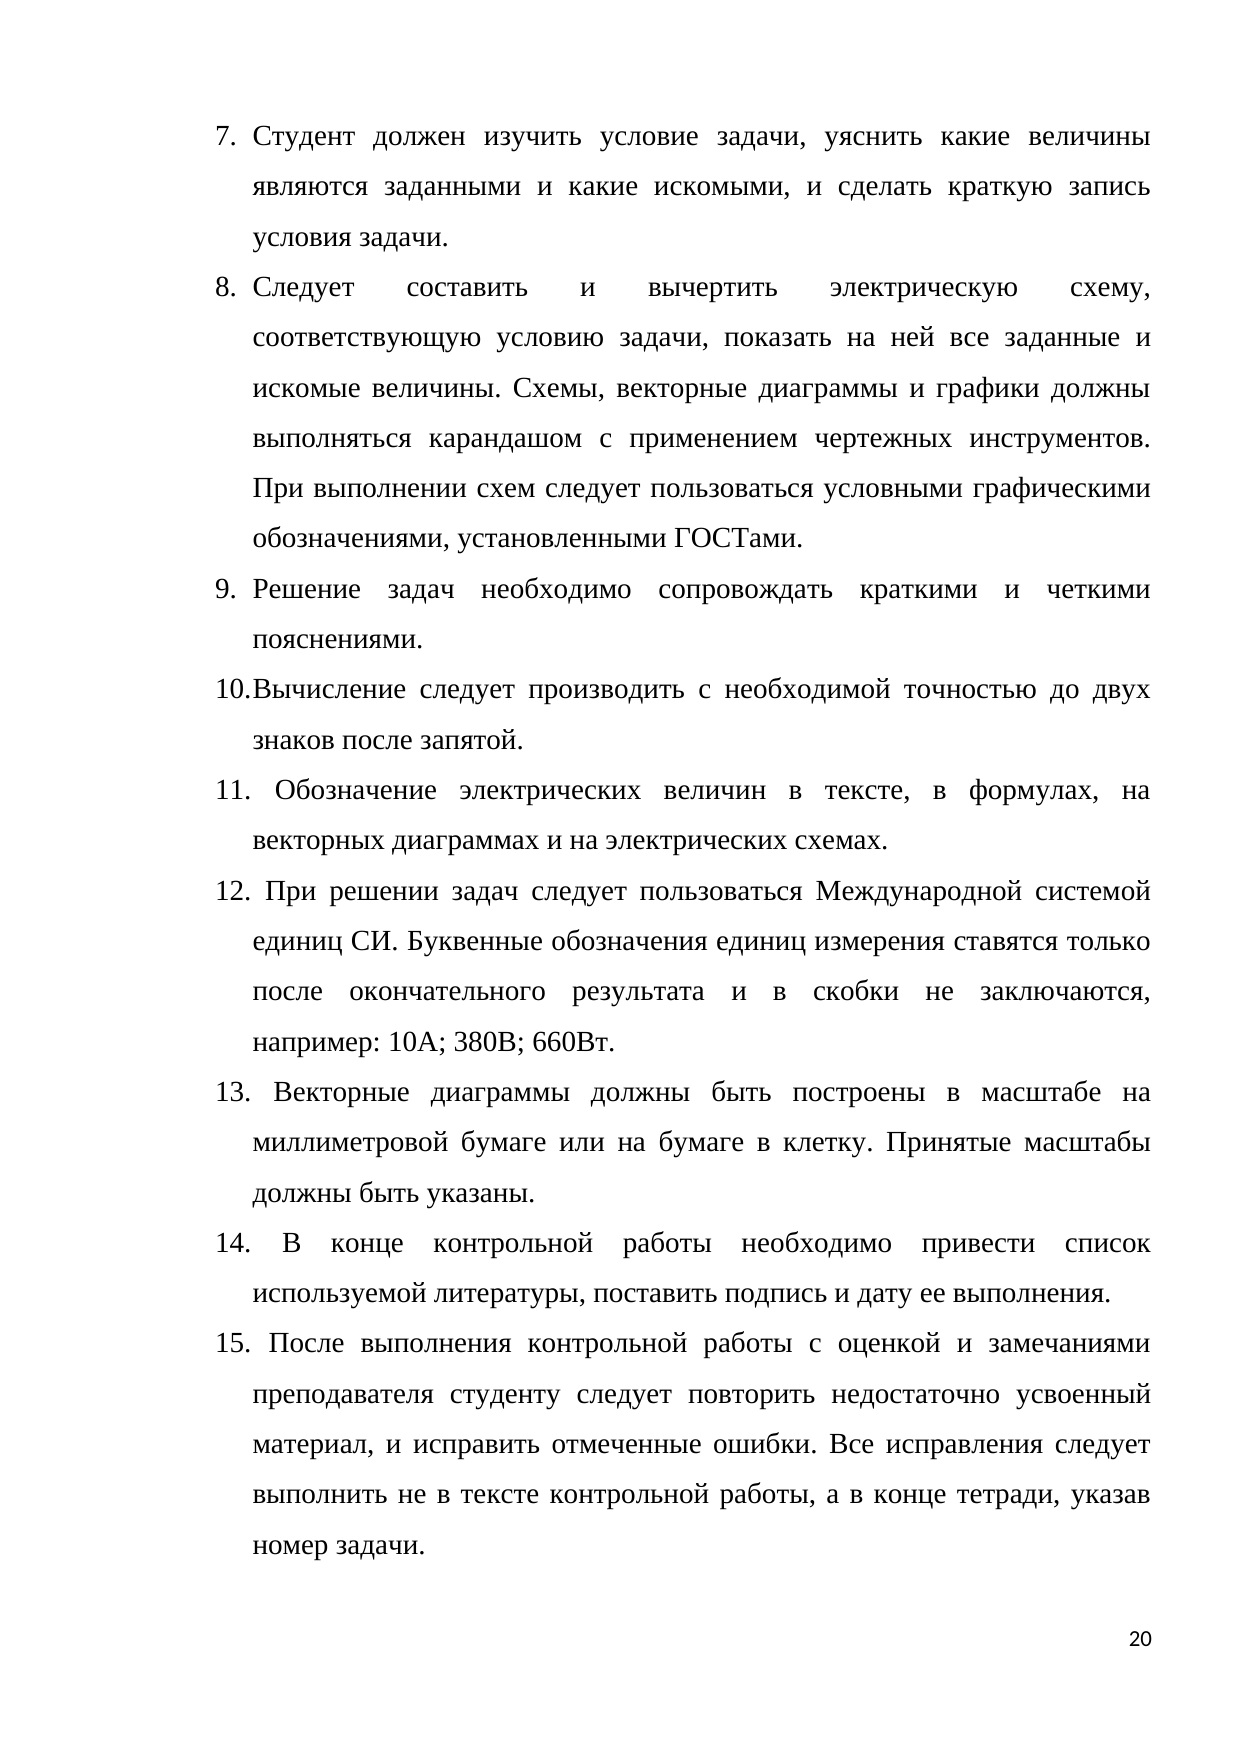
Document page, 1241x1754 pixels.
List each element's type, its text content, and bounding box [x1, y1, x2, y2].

list После выполнения контрольной работы с оценкой и замечаниями преподавателя студенту следует повторить недостаточно усвоенный материал, и исправить отмеченные ошибки. Все исправления следует выполнить не в тексте контрольной работы, а в конце тетради, указав номер задачи. [215, 1326, 1152, 1560]
list При решении задач следует пользоваться Международной системой единиц СИ. Буквенные обозначения единиц измерения ставятся только после окончательного результата и в скобки не заключаются, например: 10А; 380В; 660Вт. [215, 873, 1152, 1057]
list Обозначение электрических величин в тексте, в формулах, на векторных диаграммах и на электрических схемах. [215, 772, 1152, 856]
list Студент должен изучить условие задачи, уяснить какие величины являются заданными и какие искомыми, и сделать краткую запись условия задачи. [215, 118, 1152, 252]
list В конце контрольной работы необходимо привести список используемой литературы, поставить подпись и дату ее выполнения. [215, 1225, 1152, 1309]
list Вычисление следует производить с необходимой точностью до двух знаков после запятой. [215, 672, 1152, 755]
list Векторные диаграммы должны быть построены в масштабе на миллиметровой бумаге или на бумаге в клетку. Принятые масштабы должны быть указаны. [215, 1074, 1152, 1208]
list Следует составить и вычертить электрическую схему, соответствующую условию задачи, показать на ней все заданные и искомые величины. Схемы, векторные диаграммы и графики должны выполняться карандашом с применением чертежных инструментов. При выполнении схем следует пользоваться условными графическими обозначениями, установленными ГОСТами. [215, 269, 1152, 554]
list Решение задач необходимо сопровождать краткими и четкими пояснениями. [215, 571, 1152, 655]
